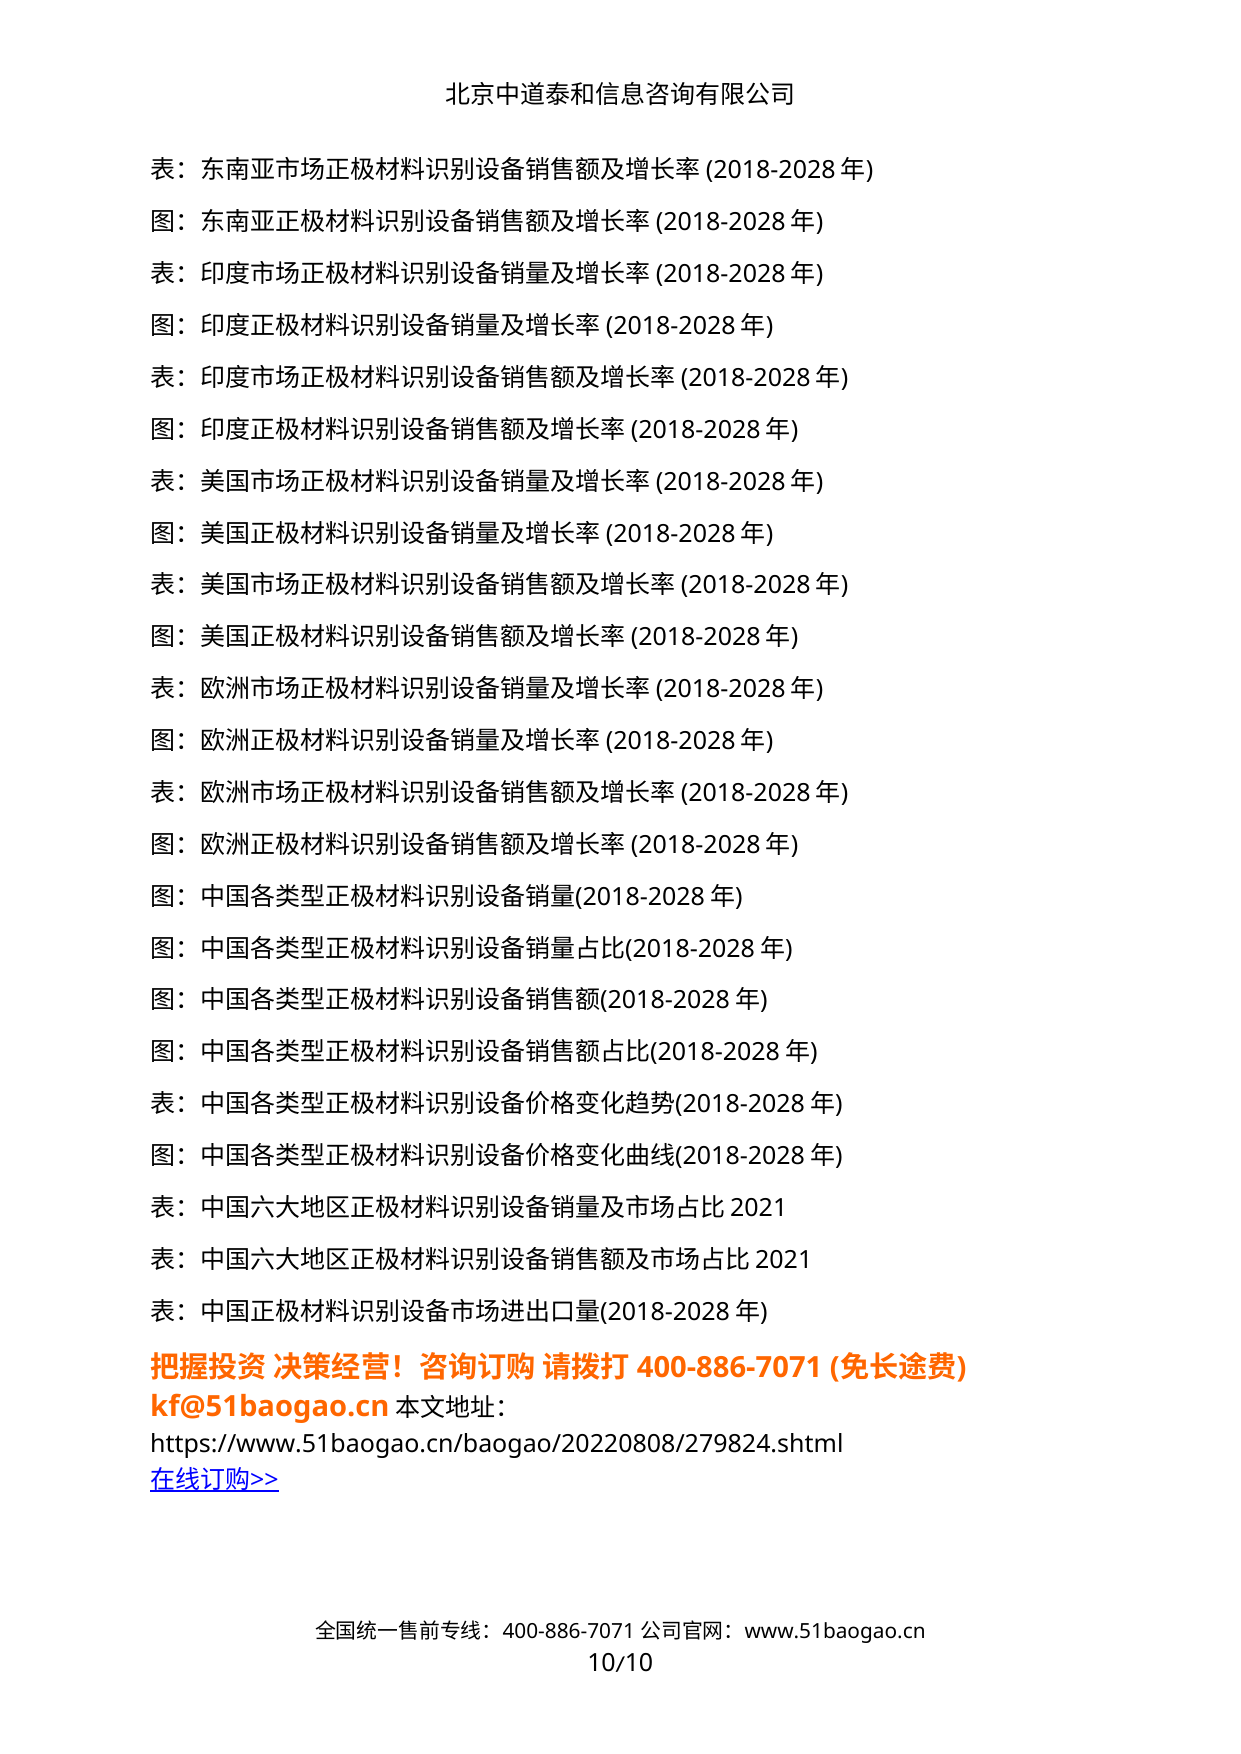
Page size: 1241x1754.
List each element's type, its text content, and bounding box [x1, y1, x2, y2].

text 图：东南亚正极材料识别设备销售额及增长率 (2018-2028年) [150, 202, 1090, 238]
text 图：中国各类型正极材料识别设备销售额(2018-2028年) [150, 980, 1090, 1016]
text 表：欧洲市场正极材料识别设备销量及增长率 (2018-2028年) [150, 669, 1090, 705]
text 图：中国各类型正极材料识别设备销售额占比(2018-2028年) [150, 1032, 1090, 1068]
text 表：中国正极材料识别设备市场进出口量(2018-2028年) [150, 1291, 1090, 1327]
text 表：印度市场正极材料识别设备销量及增长率 (2018-2028年) [150, 254, 1090, 290]
text 表：中国各类型正极材料识别设备价格变化趋势(2018-2028年) [150, 1084, 1090, 1120]
text 图：美国正极材料识别设备销售额及增长率 (2018-2028年) [150, 617, 1090, 653]
text 表：中国六大地区正极材料识别设备销量及市场占比2021 [150, 1187, 1090, 1224]
text 表：印度市场正极材料识别设备销售额及增长率 (2018-2028年) [150, 357, 1090, 394]
text 表：东南亚市场正极材料识别设备销售额及增长率 (2018-2028年) [150, 150, 1090, 186]
text 图：美国正极材料识别设备销量及增长率 (2018-2028年) [150, 513, 1090, 549]
text 图：中国各类型正极材料识别设备价格变化曲线(2018-2028年) [150, 1136, 1090, 1172]
text 表：中国六大地区正极材料识别设备销售额及市场占比2021 [150, 1239, 1090, 1276]
text 表：美国市场正极材料识别设备销售额及增长率 (2018-2028年) [150, 565, 1090, 601]
text 图：欧洲正极材料识别设备销量及增长率 (2018-2028年) [150, 721, 1090, 757]
text 图：中国各类型正极材料识别设备销量占比(2018-2028年) [150, 928, 1090, 964]
text 图：中国各类型正极材料识别设备销量(2018-2028年) [150, 876, 1090, 912]
text 在线订购>> [150, 1459, 1090, 1496]
text 图：印度正极材料识别设备销量及增长率 (2018-2028年) [150, 306, 1090, 342]
text 表：欧洲市场正极材料识别设备销售额及增长率 (2018-2028年) [150, 772, 1090, 809]
text 图：欧洲正极材料识别设备销售额及增长率 (2018-2028年) [150, 824, 1090, 861]
text 把握投资 决策经营！咨询订购 请拨打 400-886-7071 (免长途费) kf@51baogao.cn本文地址：https://www.51baogao.cn/baogao/20220808/279824.shtml [150, 1343, 1090, 1459]
text 表：美国市场正极材料识别设备销量及增长率 (2018-2028年) [150, 461, 1090, 497]
text 图：印度正极材料识别设备销售额及增长率 (2018-2028年) [150, 409, 1090, 446]
